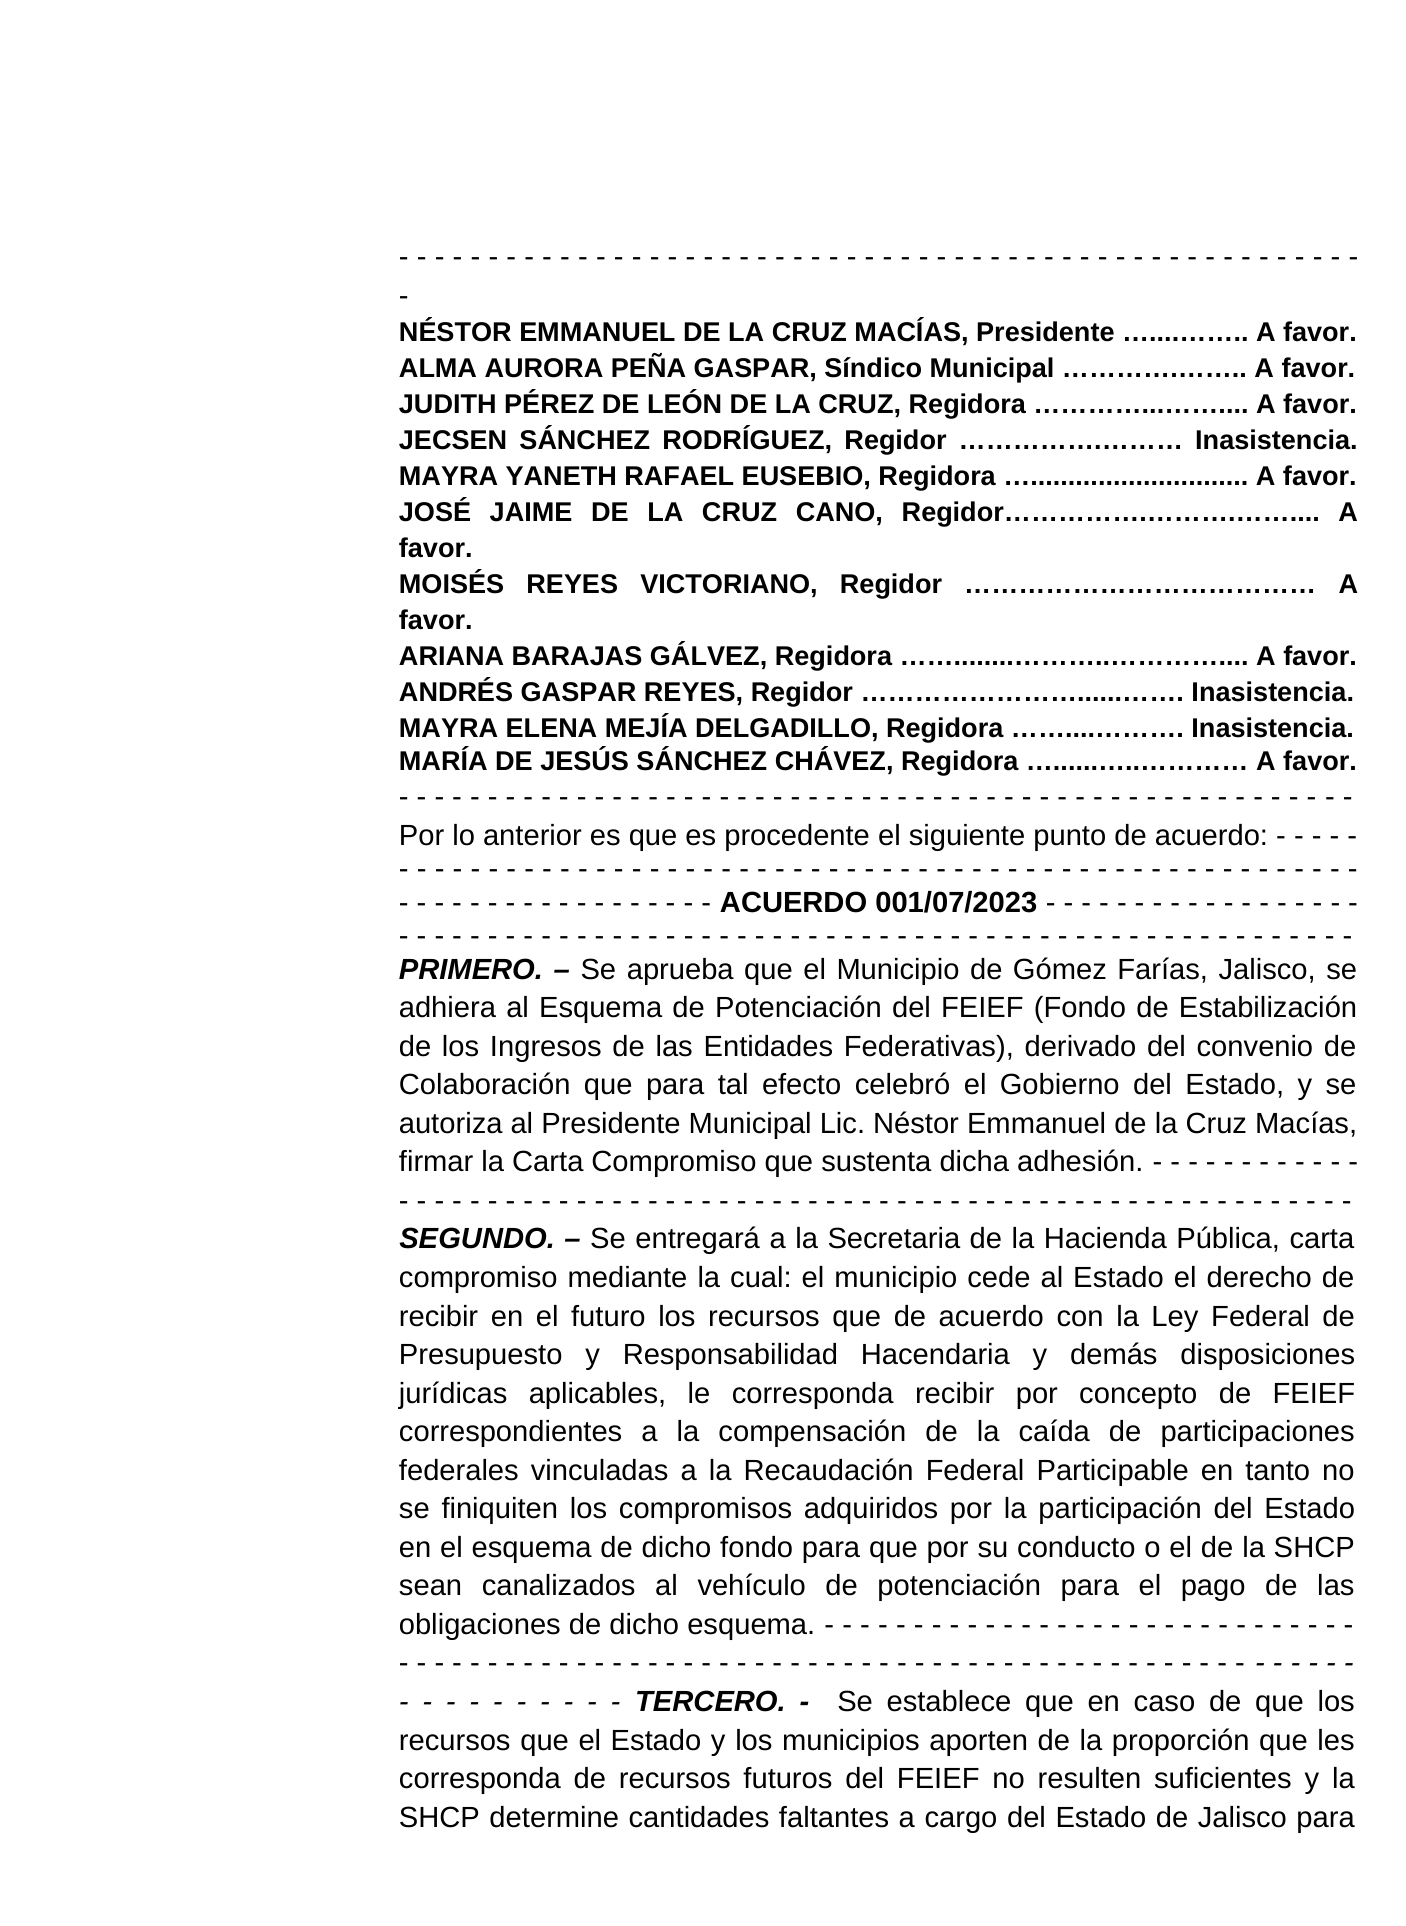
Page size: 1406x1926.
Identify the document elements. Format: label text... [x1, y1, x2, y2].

text MAYRA ELENA MEJÍA DELGADILLO, Regidora ……....………. Inasistencia. MARÍA DE JESÚS SÁNCHEZ CHÁVEZ, Regidora …......…..………… A favor. [399, 712, 1358, 777]
text NÉSTOR EMMANUEL DE LA CRUZ MACÍAS, Presidente …....…….. A favor. [399, 316, 1358, 347]
text ALMA AURORA PEÑA GASPAR, Síndico Municipal ………….…….. A favor. [399, 352, 1358, 383]
text ARIANA BARAJAS GÁLVEZ, Regidora ……........………..………….... A favor. [399, 640, 1358, 671]
text JUDITH PÉREZ DE LEÓN DE LA CRUZ, Regidora …………...…….... A favor. [399, 388, 1358, 419]
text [399, 239, 1358, 311]
text PRIMERO. – Se aprueba que el Municipio de Gómez Farías, Jalisco, se adhiera al Esquema de Potenciación del FEIEF (Fondo de Estabilización de los Ingresos de las Entidades Federativas), derivado del convenio de Colaboración que para tal efecto celebró el Gobierno del Estado, y se autoriza al Presidente Municipal Lic. Néstor Emmanuel de la Cruz Macías, firmar la Carta Compromiso que sustenta dicha adhesión. - - - - - - - - - - - - - - - - - - - - - - - - - - - - - - - - - - - - - - - - - - - - - - - - - - - - - - - - - - - - - - - - - - [399, 952, 1358, 1217]
text Por lo anterior es que es procedente el siguiente punto de acuerdo: - - - - - - - - - - - - - - - - - - - - - - - - - - - - - - - - - - - - - - - - - - - - - - - - - - - - - - - - - - - - - - - - - - - - - - - - - - - - - ACUERDO 001/07/2023 - - - - - - - - - - - - - - - - - - - - - - - - - - - - - - - - - - - - - - - - - - - - - - - - - - - - - - - - - - - - - - - - - - - - - - - - [399, 818, 1358, 952]
text MOISÉS REYES VICTORIANO, Regidor ………………………………… A favor. [399, 568, 1358, 635]
text JOSÉ JAIME DE LA CRUZ CANO, Regidor…………….……….…….... A favor. [399, 496, 1358, 563]
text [399, 1222, 1356, 1833]
text JECSEN SÁNCHEZ RODRÍGUEZ, Regidor …………….……… Inasistencia. MAYRA YANETH RAFAEL EUSEBIO, Regidora …............................. A favor. [399, 424, 1358, 491]
text - - - - - - - - - - - - - - - - - - - - - - - - - - - - - - - - - - - - - - - - - - - - - - - - - - - - - - [399, 779, 1358, 813]
text ANDRÉS GASPAR REYES, Regidor ……………………......……. Inasistencia. [399, 676, 1358, 707]
